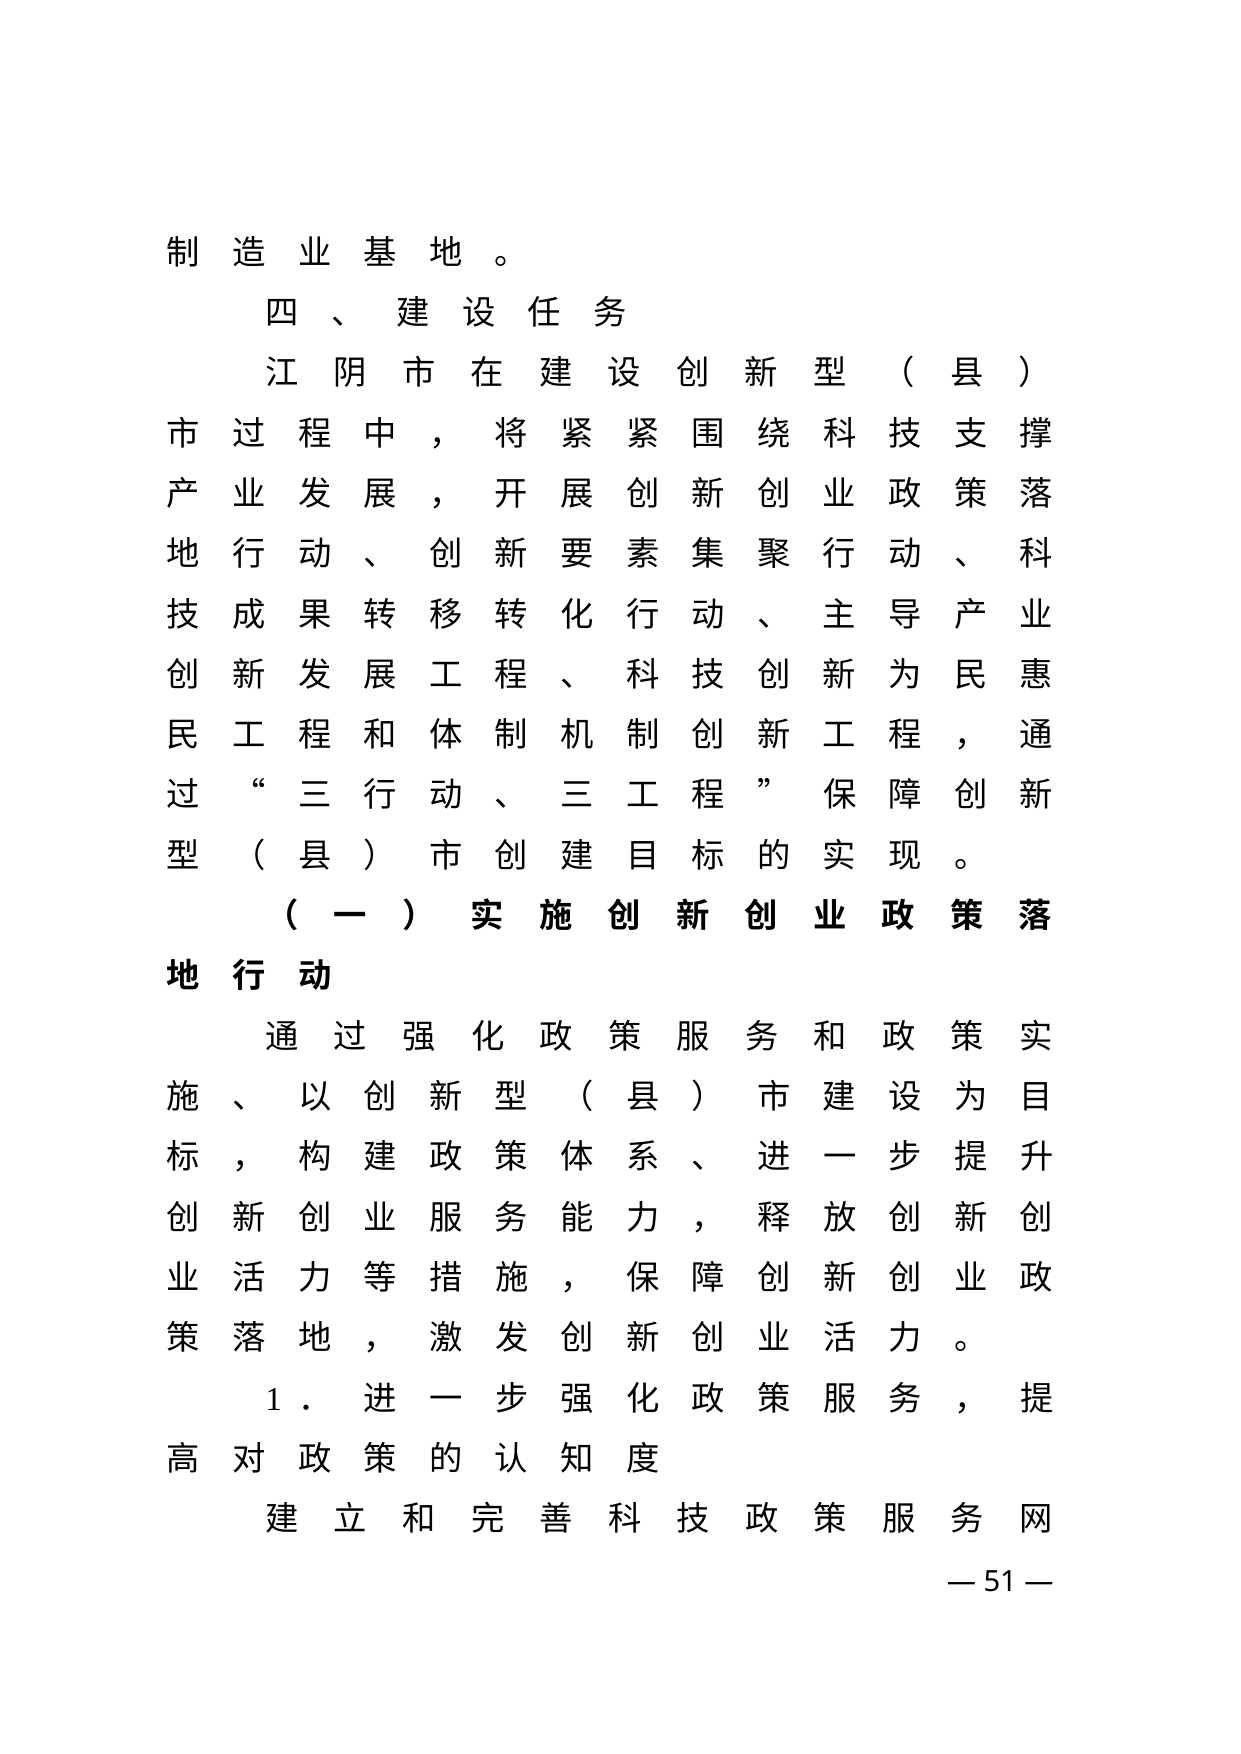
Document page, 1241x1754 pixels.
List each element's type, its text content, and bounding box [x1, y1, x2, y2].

text （一）实施创新创业政策落地行动 [167, 883, 1085, 1003]
text 1．进一步强化政策服务，提高对政策的认知度 [167, 1365, 1085, 1486]
text 通过强化政策服务和政策实施、以创新型（县）市建设为目标，构建政策体系、进一步提升创新创业服务能力，释放创新创业活力等措施，保障创新创业政策落地，激发创新创业活力。 [167, 1003, 1085, 1365]
text 江阴市在建设创新型（县）市过程中，将紧紧围绕科技支撑产业发展，开展创新创业政策落地行动、创新要素集聚行动、科技成果转移转化行动、主导产业创新发展工程、科技创新为民惠民工程和体制机制创新工程，通过“三行动、三工程”保障创新型（县）市创建目标的实现。 [167, 340, 1085, 883]
text 建立和完善科技政策服务网络，持续开展创新创业政策的宣传活动和申请培训，实现大中型工业企业、高新技术企业、科技型中小企业、小微企业、研发机构、科技企业孵化器、众创空间、星创天地、技术转移机构、科技服务机构等创新创业主体、载体、平台的全覆盖，积极鼓励各类型创新创业主体积极申请扶持政策。 [167, 1486, 1085, 1546]
text 四、建设任务 [167, 280, 1085, 340]
